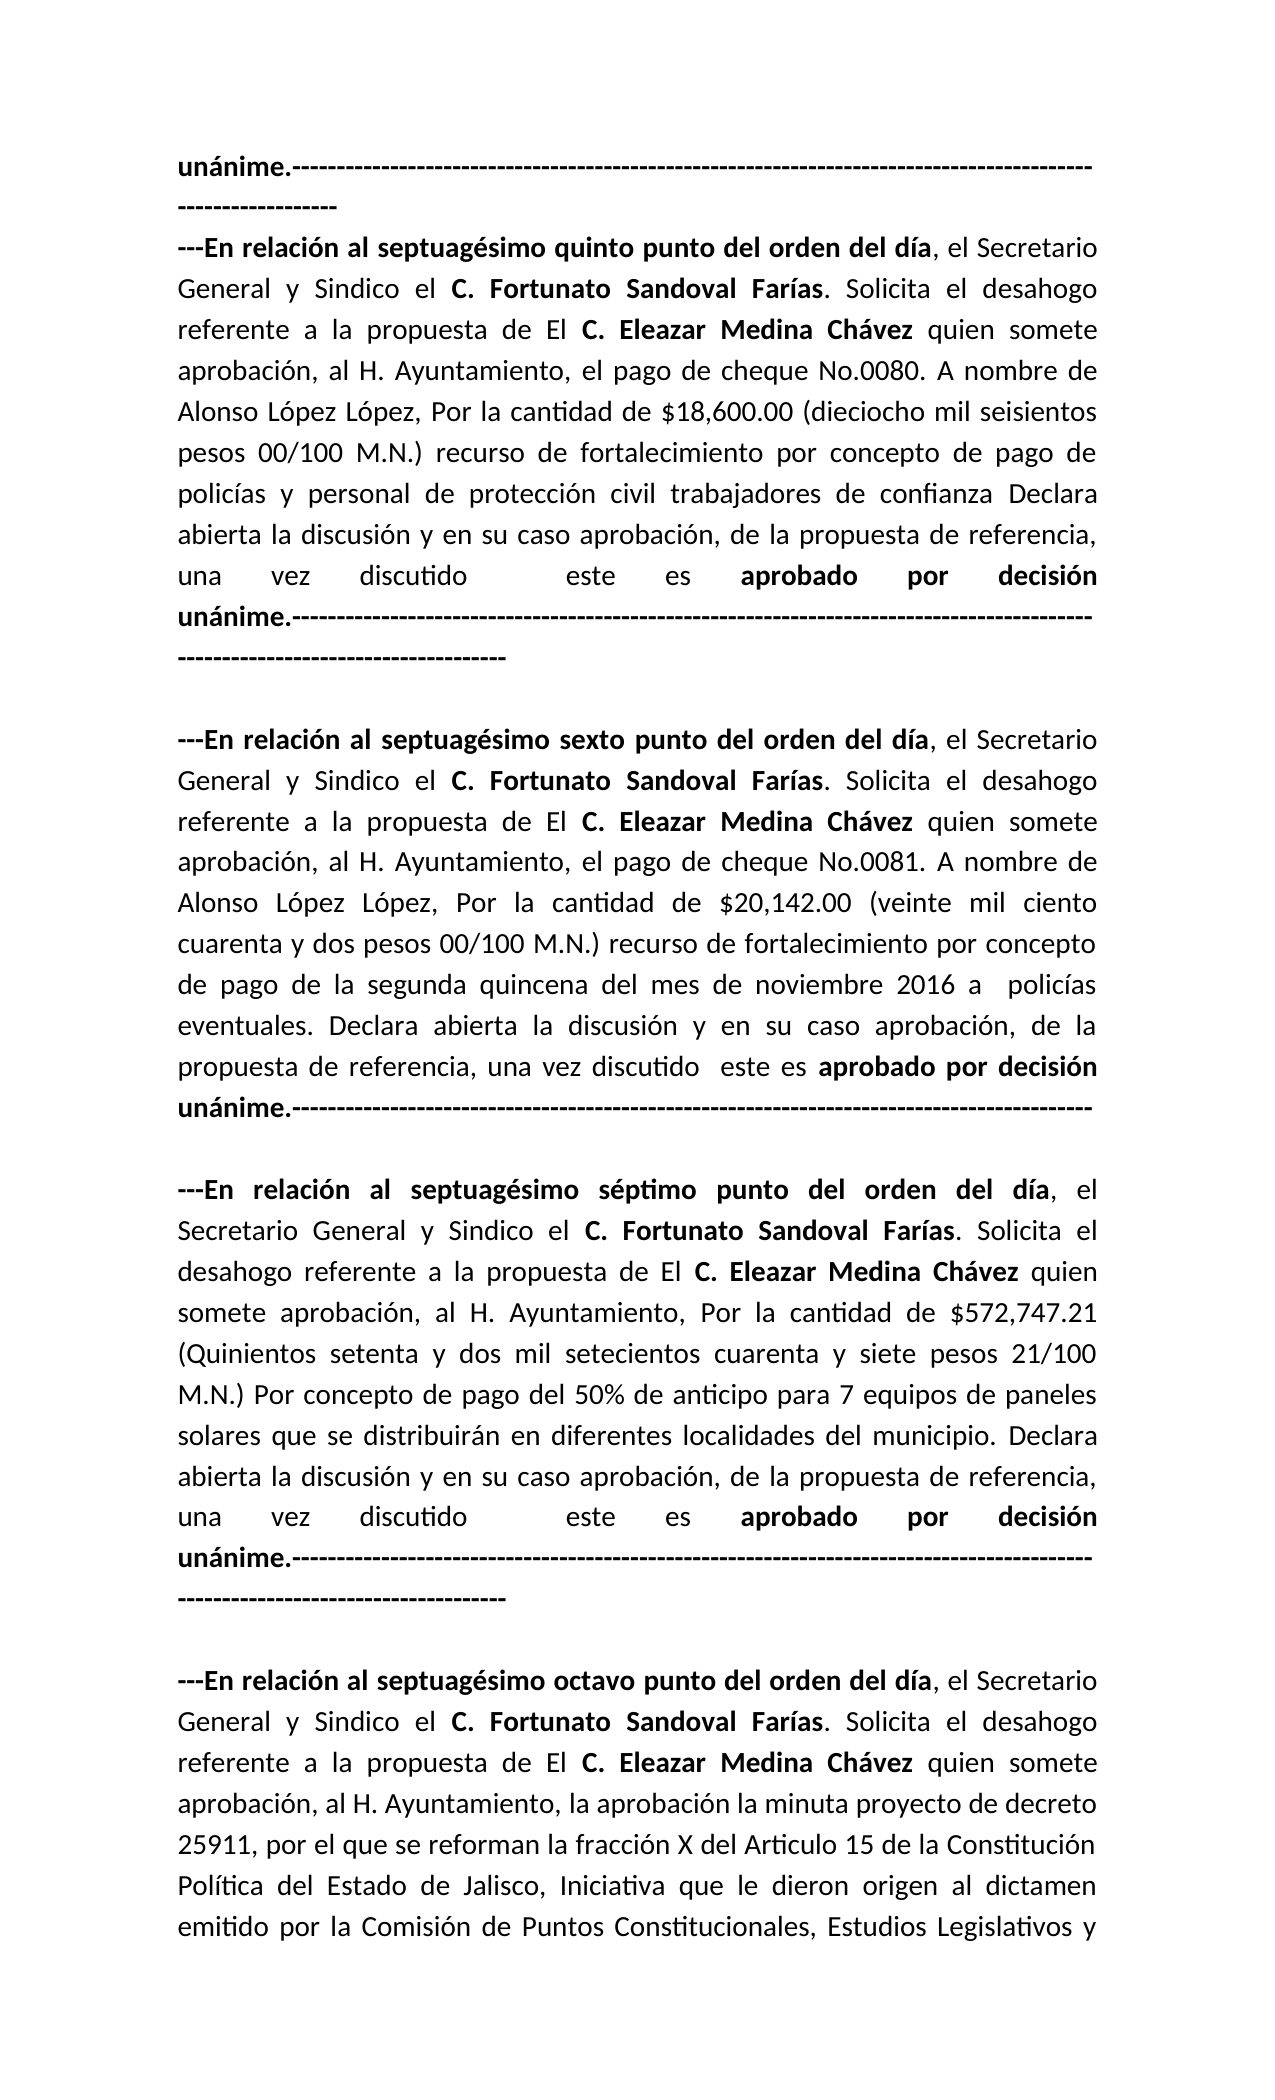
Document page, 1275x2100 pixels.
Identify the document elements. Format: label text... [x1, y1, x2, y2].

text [177, 1662, 1098, 1943]
text ---En relación al septuagésimo quinto punto del orden del día, el Secretario General y Sindico el C. Fortunato Sandoval Farías. Solicita el desahogo referente a la propuesta de El C. Eleazar Medina Chávez quien somete aprobación, al H. Ayuntamiento, el pago de cheque No.0080. A nombre de Alonso López López, Por la cantidad de $18,600.00 (dieciocho mil seisientos pesos 00/100 M.N.) recurso de fortalecimiento por concepto de pago de policías y personal de protección civil trabajadores de confianza Declara abierta la discusión y en su caso aprobación, de la propuesta de referencia, una vez discutido este es aprobado por decisión unánime.------------------------------------------------------------------------------------------------------------------------------- [177, 229, 1098, 674]
text ---En relación al septuagésimo séptimo punto del orden del día, el Secretario General y Sindico el C. Fortunato Sandoval Farías. Solicita el desahogo referente a la propuesta de El C. Eleazar Medina Chávez quien somete aprobación, al H. Ayuntamiento, Por la cantidad de $572,747.21 (Quinientos setenta y dos mil setecientos cuarenta y siete pesos 21/100 M.N.) Por concepto de pago del 50% de anticipo para 7 equipos de paneles solares que se distribuirán en diferentes localidades del municipio. Declara abierta la discusión y en su caso aprobación, de la propuesta de referencia, una vez discutido este es aprobado por decisión unánime.------------------------------------------------------------------------------------------------------------------------------- [177, 1171, 1098, 1616]
text ---En relación al septuagésimo sexto punto del orden del día, el Secretario General y Sindico el C. Fortunato Sandoval Farías. Solicita el desahogo referente a la propuesta de El C. Eleazar Medina Chávez quien somete aprobación, al H. Ayuntamiento, el pago de cheque No.0081. A nombre de Alonso López López, Por la cantidad de $20,142.00 (veinte mil ciento cuarenta y dos pesos 00/100 M.N.) recurso de fortalecimiento por concepto de pago de la segunda quincena del mes de noviembre 2016 a policías eventuales. Declara abierta la discusión y en su caso aprobación, de la propuesta de referencia, una vez discutido este es aprobado por decisión unánime.------------------------------------------------------------------------------------------ [177, 721, 1098, 1125]
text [177, 148, 1098, 224]
